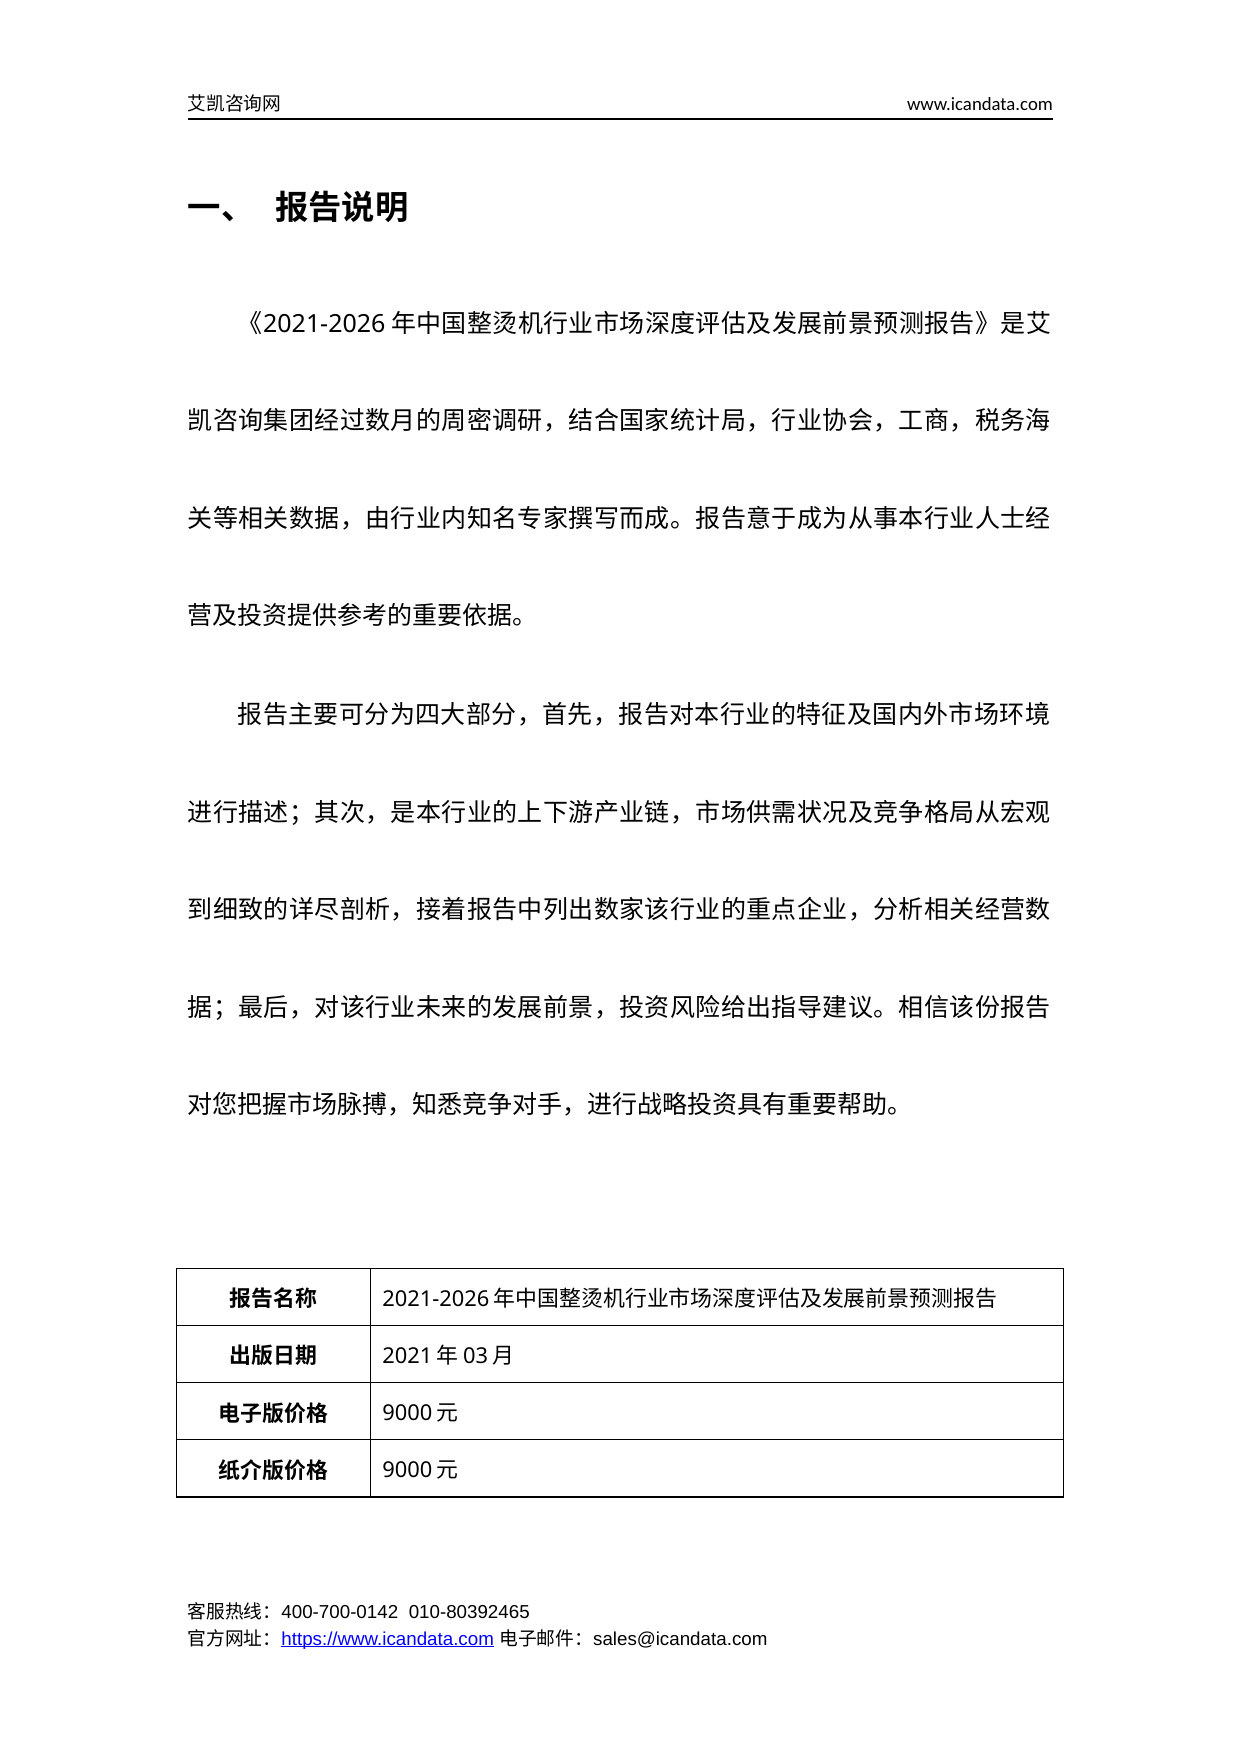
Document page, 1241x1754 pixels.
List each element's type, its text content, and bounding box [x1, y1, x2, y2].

table_cell 9000元 [371, 1383, 1063, 1439]
table_cell 出版日期 [177, 1326, 370, 1382]
text 《2021-2026年中国整烫机行业市场深度评估及发展前景预测报告》是艾凯咨询集团经过数月的周密调研，结合国家统计局，行业协会，工商，税务海关等相关数据，由行业内知名专家撰写而成。报告意于成为从事本行业人士经营及投资提供参考的重要依据。 [187, 289, 1053, 646]
table_header 2021-2026年中国整烫机行业市场深度评估及发展前景预测报告 [371, 1269, 1063, 1325]
table_cell 电子版价格 [177, 1383, 370, 1439]
table_header 报告名称 [177, 1269, 370, 1325]
table_cell 9000元 [371, 1440, 1063, 1496]
table_cell 2021年03月 [371, 1326, 1063, 1382]
text 报告主要可分为四大部分，首先，报告对本行业的特征及国内外市场环境进行描述；其次，是本行业的上下游产业链，市场供需状况及竞争格局从宏观到细致的详尽剖析，接着报告中列出数家该行业的重点企业，分析相关经营数据；最后，对该行业未来的发展前景，投资风险给出指导建议。相信该份报告对您把握市场脉搏，知悉竞争对手，进行战略投资具有重要帮助。 [187, 681, 1053, 1136]
table_cell 纸介版价格 [177, 1440, 370, 1496]
subtitle 报告说明 [187, 172, 1053, 237]
